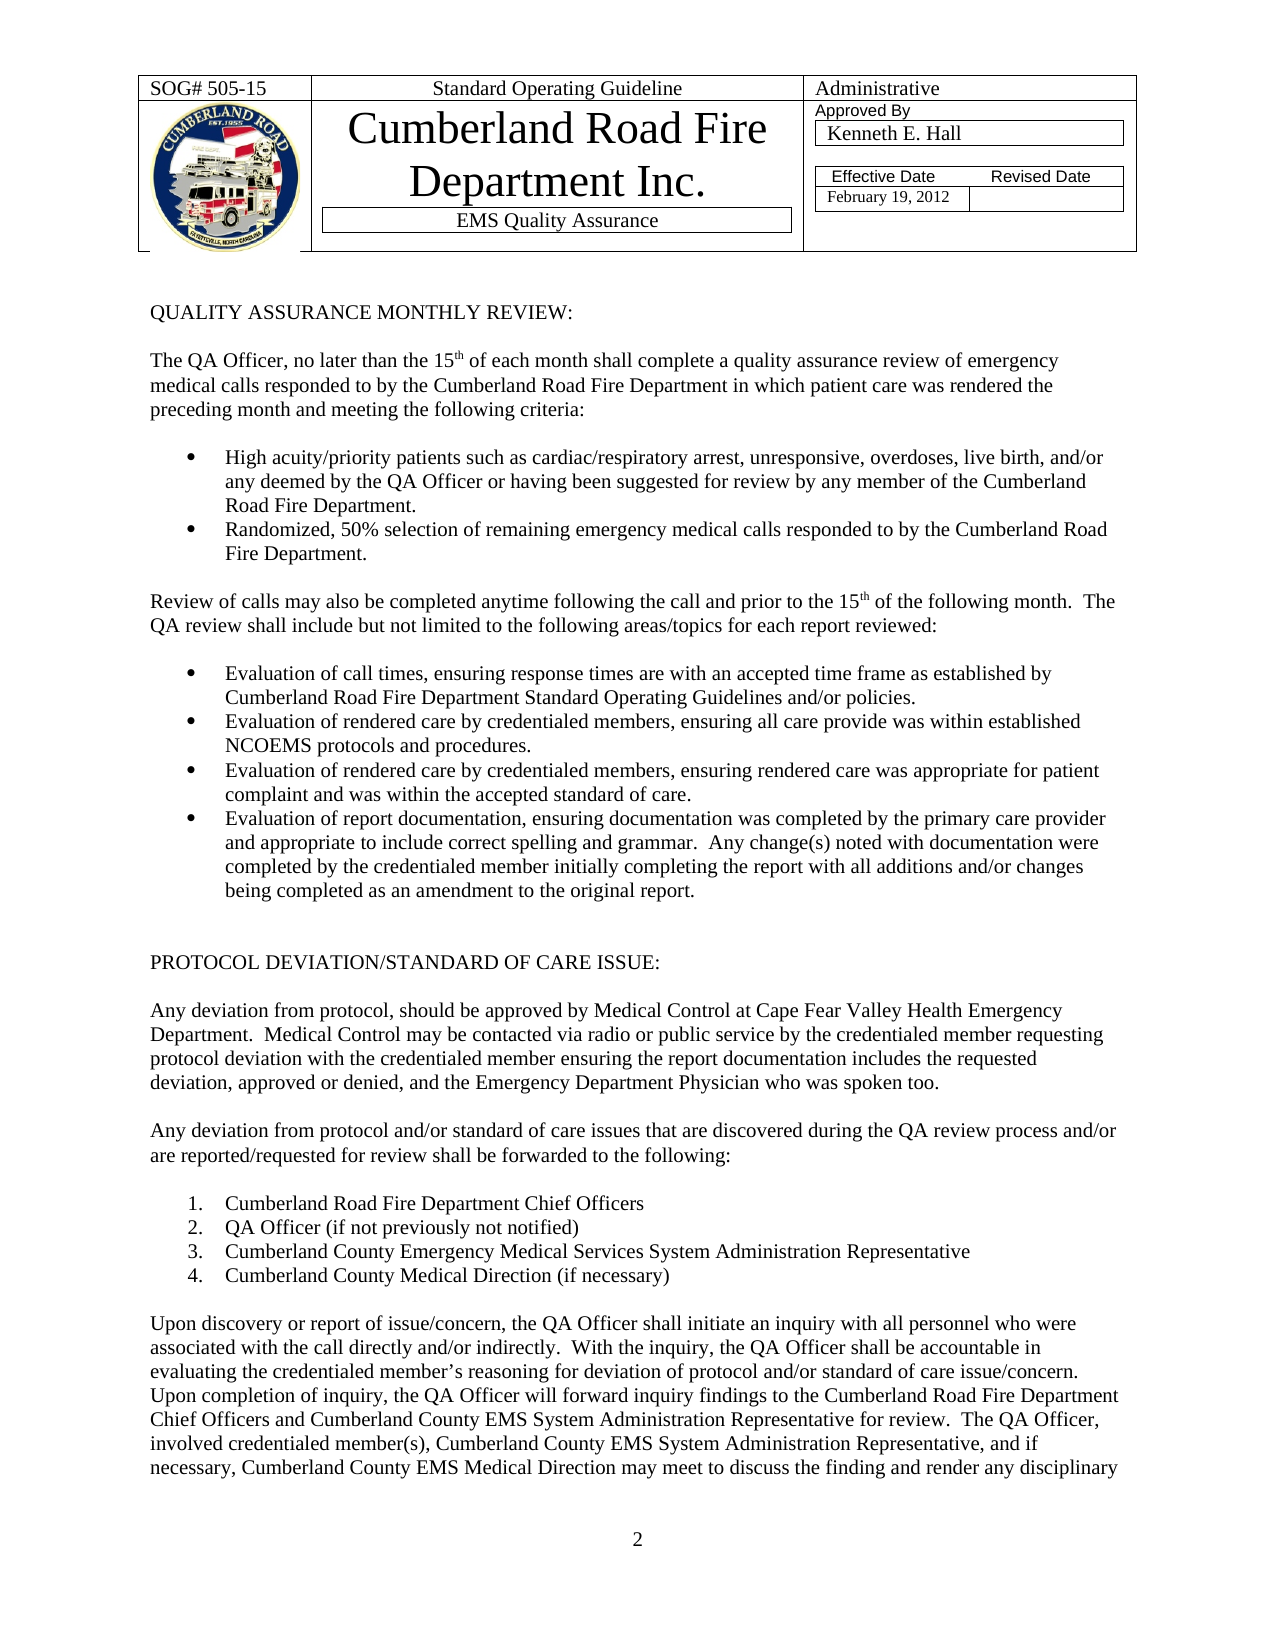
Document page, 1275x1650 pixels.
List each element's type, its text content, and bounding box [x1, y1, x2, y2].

text Any deviation from protocol and/or standard of care issues that are discovered during the QA review process and/or are reported/requested for review shall be forwarded to the following: [150, 1118, 1125, 1167]
text The QA Officer, no later than the 15th of each month shall complete a quality assurance review of emergency medical calls responded to by the Cumberland Road Fire Department in which patient care was rendered the preceding month and meeting the following criteria: [150, 348, 1125, 421]
picture [150, 101, 300, 252]
list QA Officer (if not previously not notified) [187, 1215, 1125, 1239]
text Any deviation from protocol, should be approved by Medical Control at Cape Fear Valley Health Emergency Department. Medical Control may be contacted via radio or public service by the credentialed member requesting protocol deviation with the credentialed member ensuring the report documentation includes the requested deviation, approved or denied, and the Emergency Department Physician who was spoken too. [150, 998, 1125, 1094]
list Evaluation of rendered care by credentialed members, ensuring rendered care was appropriate for patient complaint and was within the accepted standard of care. [187, 757, 1125, 806]
list Randomized, 50% selection of remaining emergency medical calls responded to by the Cumberland Road Fire Department. [187, 517, 1125, 565]
list Cumberland Road Fire Department Chief Officers [187, 1191, 1125, 1215]
list Evaluation of call times, ensuring response times are with an accepted time frame as established by Cumberland Road Fire Department Standard Operating Guidelines and/or policies. [187, 661, 1125, 709]
list Evaluation of report documentation, ensuring documentation was completed by the primary care provider and appropriate to include correct spelling and grammar. Any change(s) noted with documentation were completed by the credentialed member initially completing the report with all additions and/or changes being completed as an amendment to the original report. [187, 806, 1125, 902]
list Cumberland County Emergency Medical Services System Administration Representative [187, 1239, 1125, 1263]
list Cumberland County Medical Direction (if necessary) [187, 1263, 1125, 1287]
list Evaluation of rendered care by credentialed members, ensuring all care provide was within established NCOEMS protocols and procedures. [187, 709, 1125, 757]
text Review of calls may also be completed anytime following the call and prior to the 15th of the following month. The QA review shall include but not limited to the following areas/topics for each report reviewed: [150, 589, 1125, 637]
list High acuity/priority patients such as cardiac/respiratory arrest, unresponsive, overdoses, live birth, and/or any deemed by the QA Officer or having been suggested for review by any member of the Cumberland Road Fire Department. [187, 445, 1125, 517]
text PROTOCOL DEVIATION/STANDARD OF CARE ISSUE: [150, 950, 1125, 974]
text QUALITY ASSURANCE MONTHLY REVIEW: [150, 300, 1125, 324]
